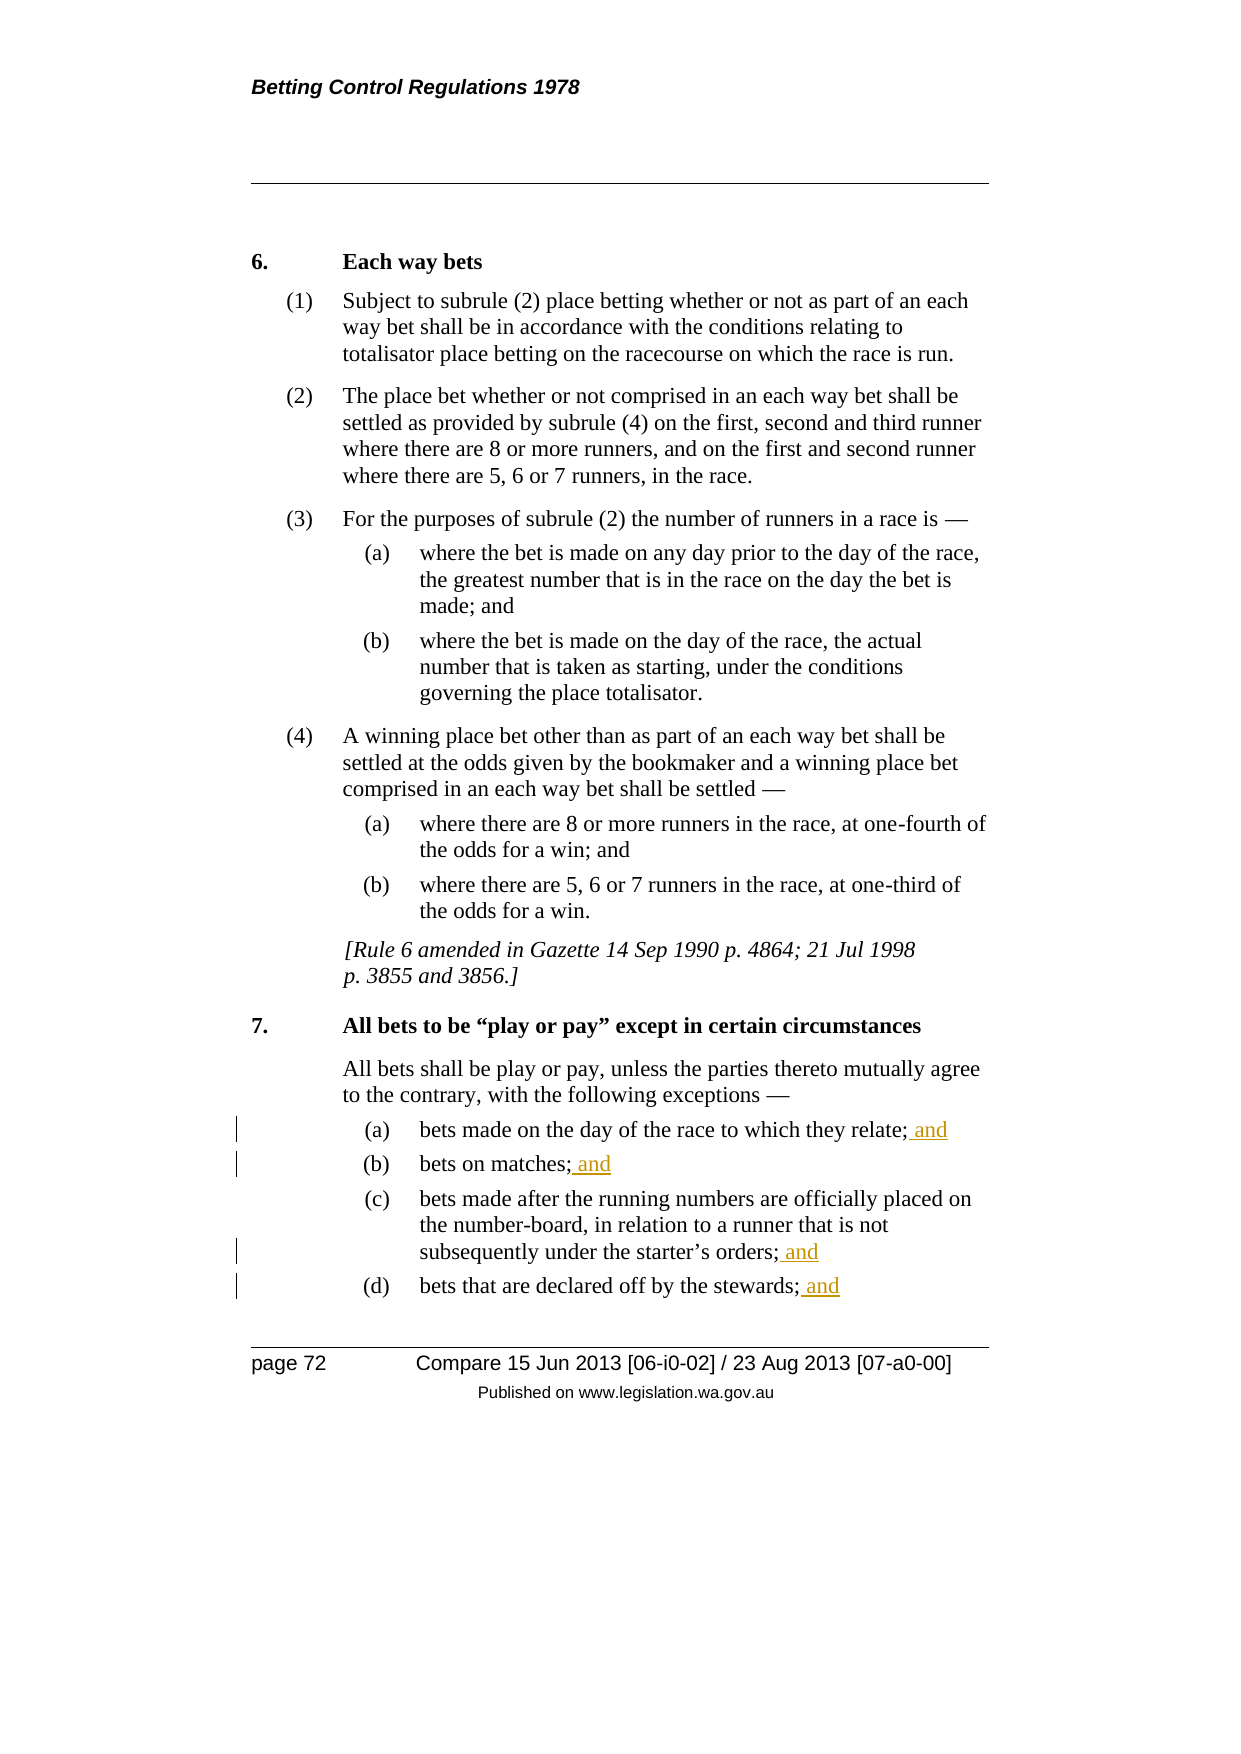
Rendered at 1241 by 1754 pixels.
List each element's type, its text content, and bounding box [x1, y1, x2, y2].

subtitle 7. All bets to be “play or pay” except in certain circumstances [251, 1012, 989, 1038]
text (1) Subject to subrule (2) place betting whether or not as part of an each way bet shall be in accordance with the conditions relating to totalisator place betting on the racecourse on which the race is run. [251, 287, 989, 366]
text (2) The place bet whether or not comprised in an each way bet shall be settled as provided by subrule (4) on the first, second and third runner where there are 8 or more runners, and on the first and second runner where there are 5, 6 or 7 runners, in the race. [251, 383, 989, 488]
subtitle 6. Each way bets [251, 248, 989, 274]
text All bets shall be play or pay, unless the parties thereto mutually agree to the contrary, with the following exceptions — [251, 1055, 989, 1107]
text (3) For the purposes of subrule (2) the number of runners in a race is — [251, 505, 989, 531]
text (b) where the bet is made on the day of the race, the actual number that is taken as starting, under the conditions governing the place totalisator. [251, 627, 989, 706]
text (d) bets that are declared off by the stewards; [251, 1273, 989, 1299]
text (a) where there are 8 or more runners in the race, at one-fourth of the odds for a win; and [251, 810, 989, 863]
text (a) bets made on the day of the race to which they relate; [251, 1116, 989, 1142]
text (b) where there are 5, 6 or 7 runners in the race, at one-third of the odds for a win. [251, 871, 989, 924]
text (c) bets made after the running numbers are officially placed on the number-board, in relation to a runner that is not subsequently under the starter’s orders; [251, 1185, 989, 1264]
text (a) where the bet is made on any day prior to the day of the race, the greatest number that is in the race on the day the bet is made; and [251, 539, 989, 618]
text [Rule 6 amended in Gazette 14 Sep 1990 p. 4864; 21 Jul 1998 p. 3855 and 3856.] [251, 936, 989, 989]
text (4) A winning place bet other than as part of an each way bet shall be settled at the odds given by the bookmaker and a winning place bet comprised in an each way bet shall be settled — [251, 722, 989, 802]
text (b) bets on matches; [251, 1151, 989, 1177]
